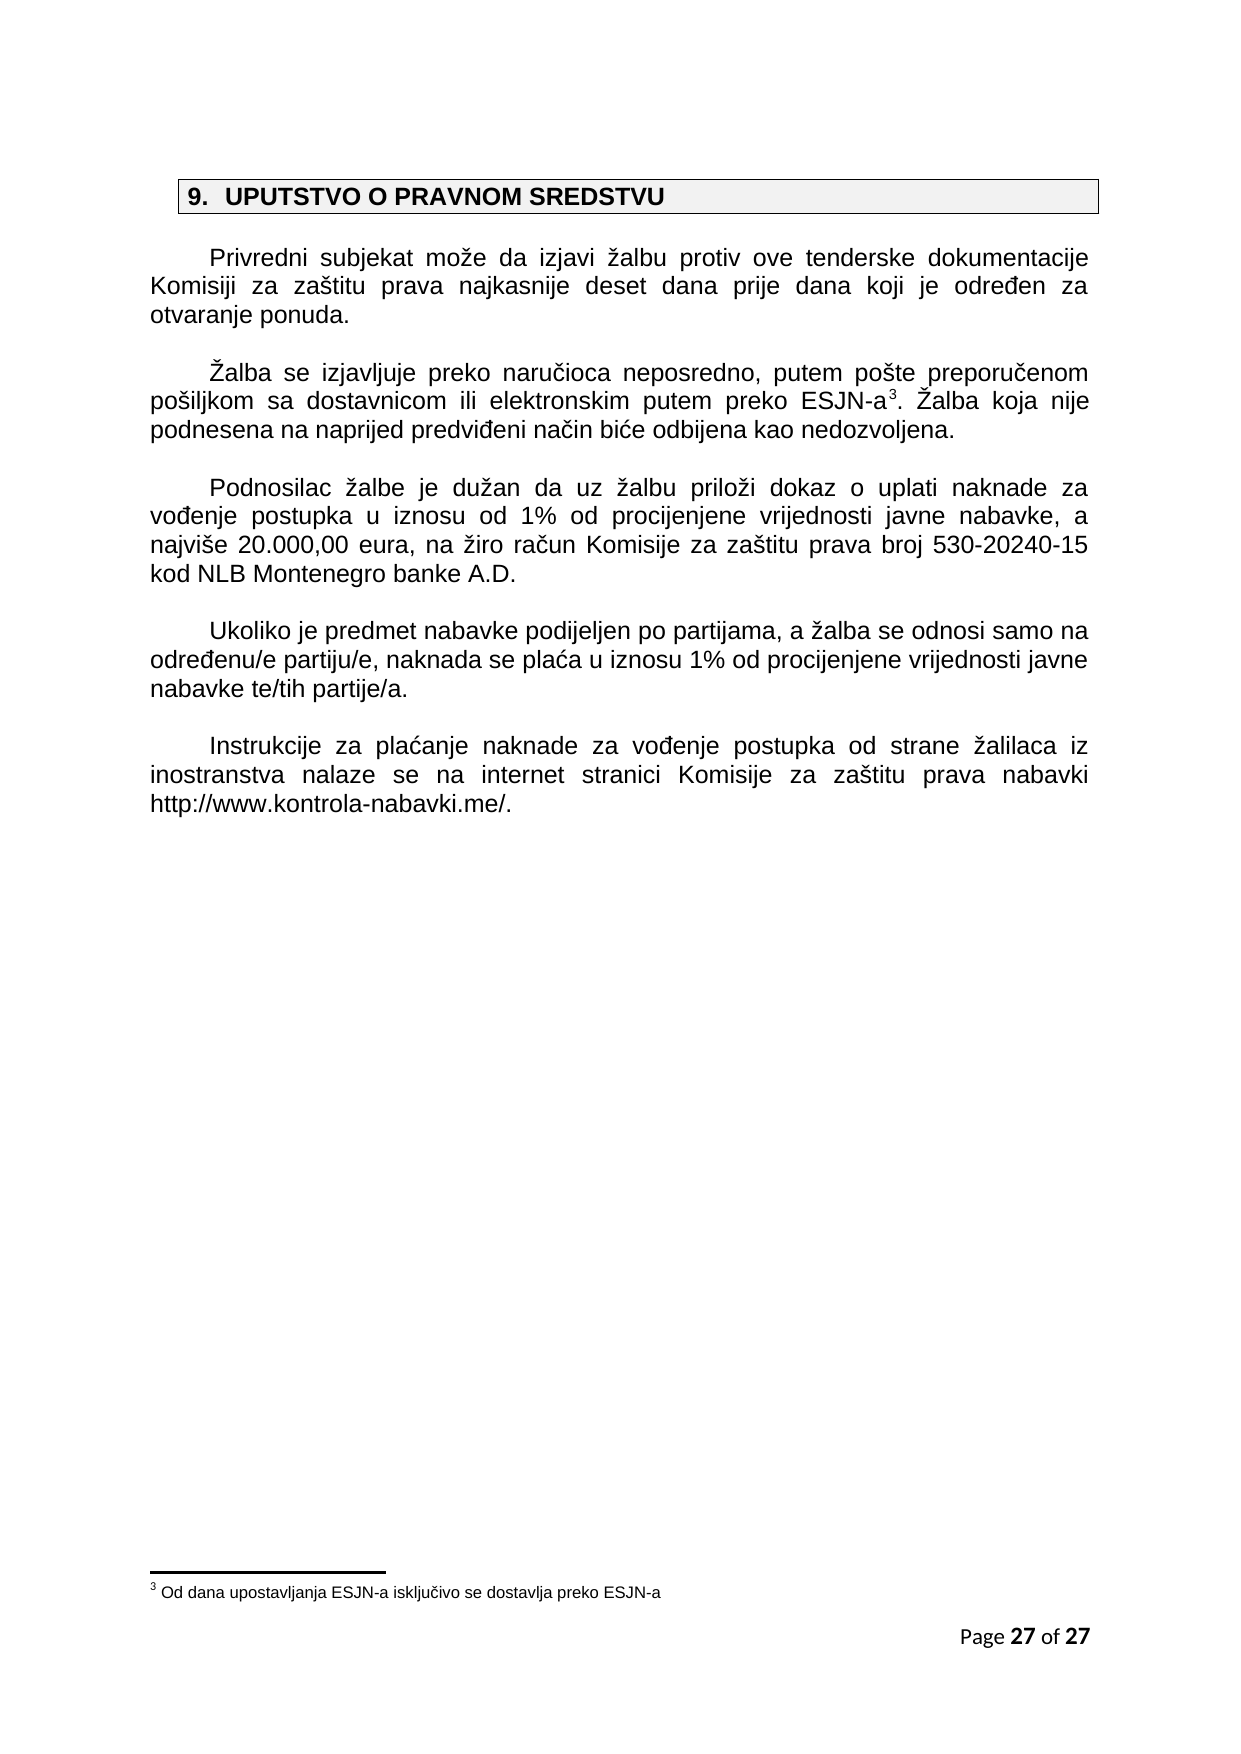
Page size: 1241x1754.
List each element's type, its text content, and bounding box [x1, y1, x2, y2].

text Privredni subjekat može da izjavi žalbu protiv ove tenderske dokumentacije Komisiji za zaštitu prava najkasnije deset dana prije dana koji je određen za otvaranje ponuda. [150, 242, 1090, 329]
text Ukoliko je predmet nabavke podijeljen po partijama, a žalba se odnosi samo na određenu/e partiju/e, naknada se plaća u iznosu 1% od procijenjene vrijednosti javne nabavke te/tih partije/a. [150, 616, 1090, 702]
text Žalba se izjavljuje preko naručioca neposredno, putem pošte preporučenom pošiljkom sa dostavnicom ili elektronskim putem preko ESJN-a. Žalba koja nije podnesena na naprijed predviđeni način biće odbijena kao nedozvoljena. [150, 357, 1090, 444]
text Podnosilac žalbe je dužan da uz žalbu priloži dokaz o uplati naknade za vođenje postupka u iznosu od 1% od procijenjene vrijednosti javne nabavke, a najviše 20.000,00 eura, na žiro račun Komisije za zaštitu prava broj 530-20240-15 kod NLB Montenegro banke A.D. [150, 472, 1090, 587]
text Instrukcije za plaćanje naknade za vođenje postupka od strane žalilaca iz inostranstva nalaze se na internet stranici Komisije za zaštitu prava nabavki http://www.kontrola-nabavki.me/. [150, 731, 1090, 817]
list UPUTSTVO O PRAVNOM SREDSTVU [179, 180, 1098, 213]
